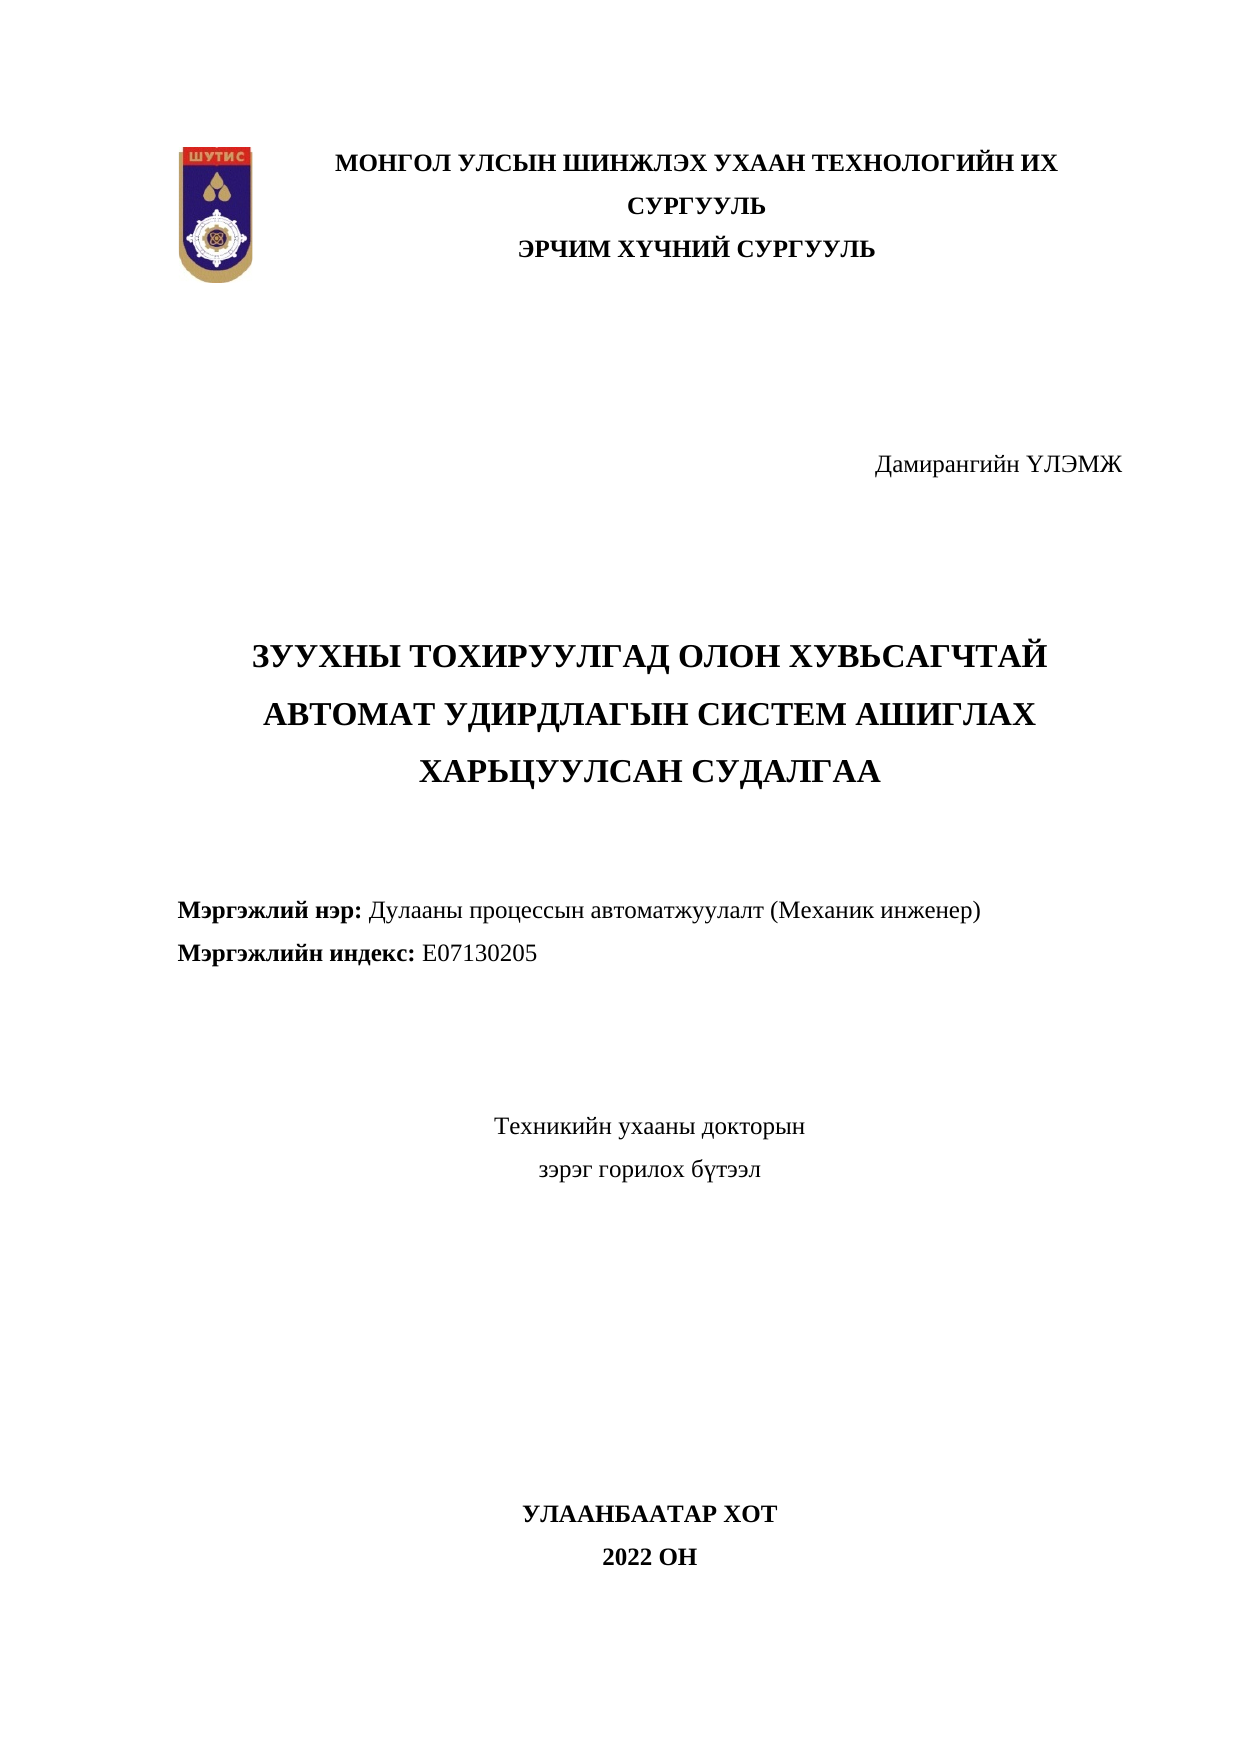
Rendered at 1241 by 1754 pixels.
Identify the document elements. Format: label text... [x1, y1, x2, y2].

text Мэргэжлий нэр: Дулааны процессын автоматжуулалт (Механик инженер) [177, 895, 1122, 924]
text Дамирангийн ҮЛЭМЖ [177, 449, 1122, 478]
text 2022 ОН [177, 1542, 1122, 1571]
text зэрэг горилох бүтээл [177, 1154, 1122, 1183]
text Техникийн ухааны докторын [177, 1111, 1122, 1139]
text Мэргэжлийн индекс: E07130205 [177, 938, 1122, 967]
text ЭРЧИМ ХҮЧНИЙ СУРГУУЛЬ [252, 234, 1122, 263]
picture [177, 147, 252, 279]
text ЗУУХНЫ ТОХИРУУЛГАД ОЛОН ХУВЬСАГЧТАЙ АВТОМАТ УДИРДЛАГЫН СИСТЕМ АШИГЛАХ ХАРЬЦУУЛСАН СУДАЛГАА [177, 636, 1122, 790]
text МОНГОЛ УЛСЫН ШИНЖЛЭХ УХААН ТЕХНОЛОГИЙН ИХ СУРГУУЛЬ [252, 148, 1122, 219]
text УЛААНБААТАР ХОТ [177, 1499, 1122, 1528]
